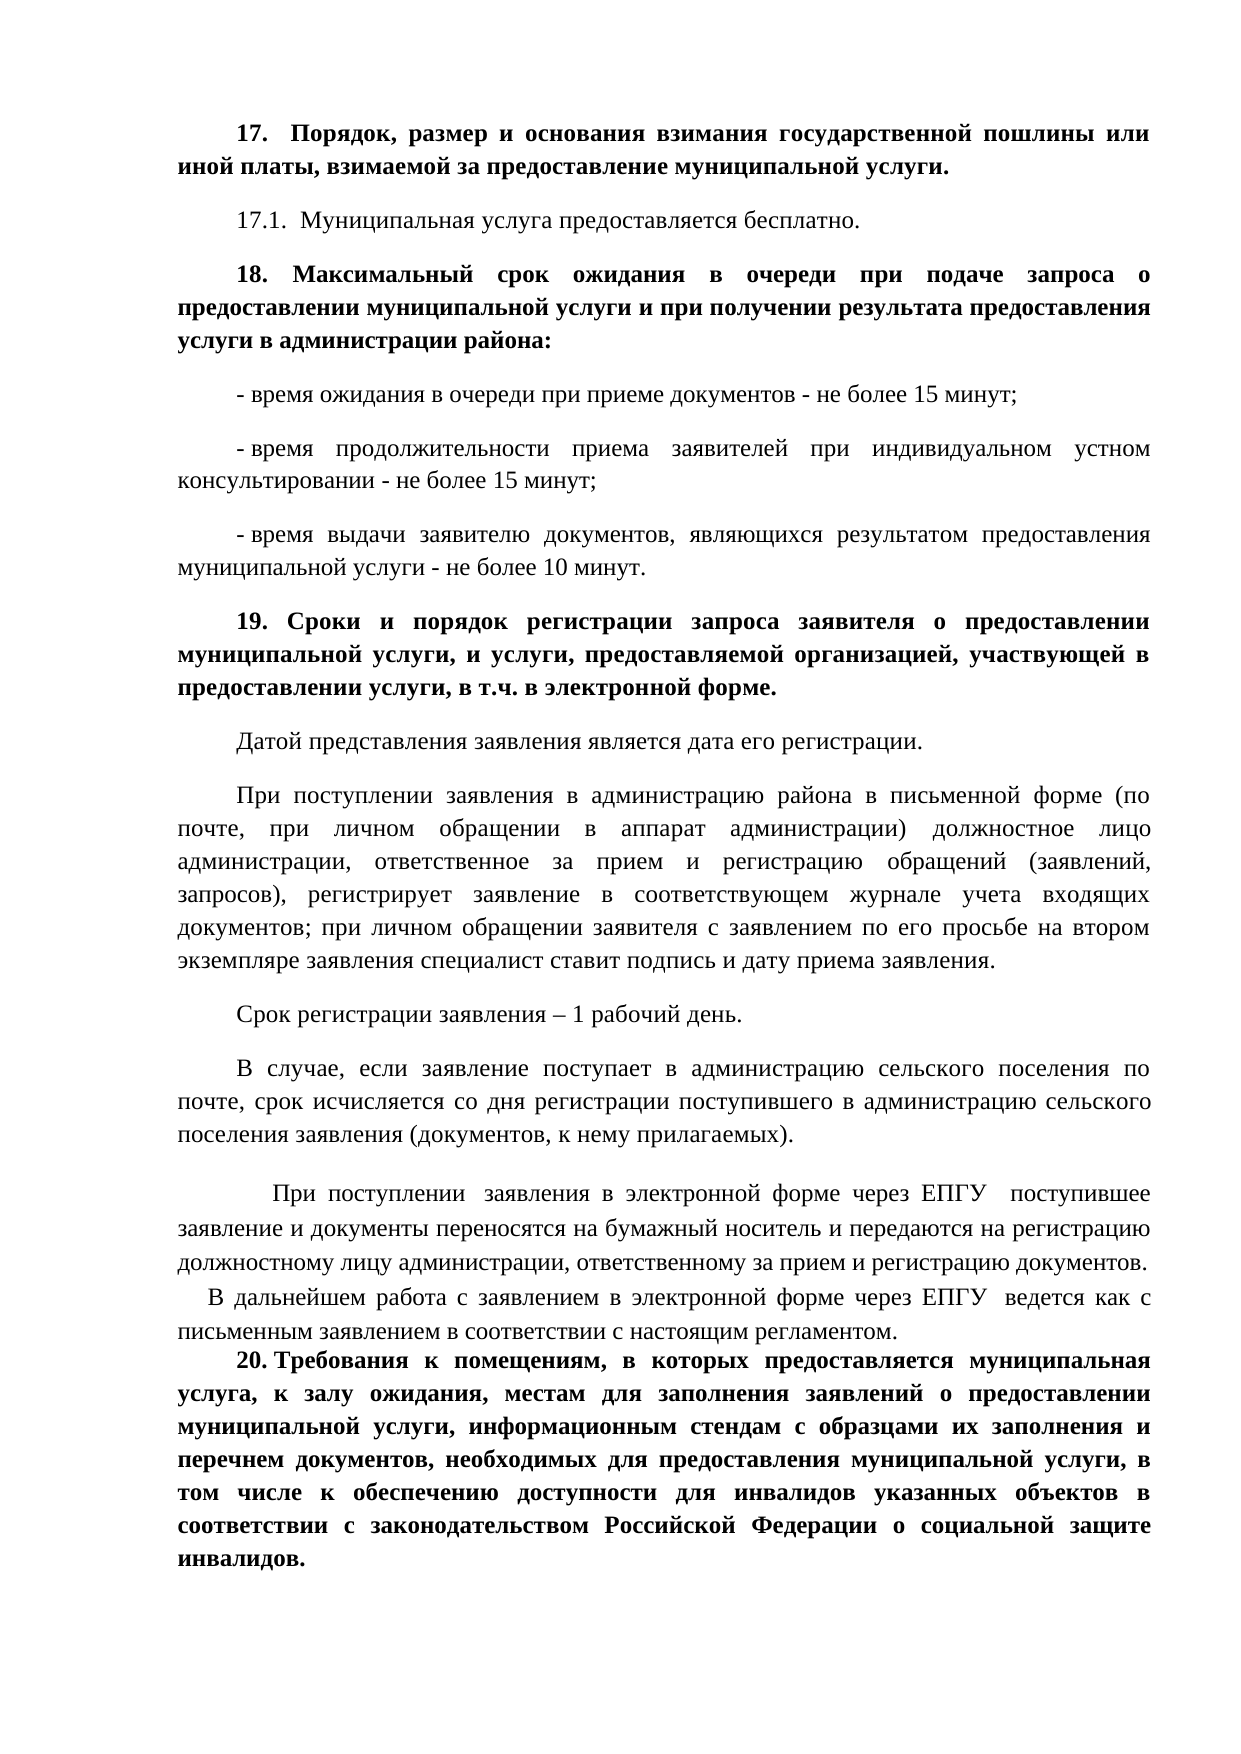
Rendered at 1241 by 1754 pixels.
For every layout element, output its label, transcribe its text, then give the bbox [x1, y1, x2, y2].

text - время выдачи заявителю документов, являющихся результатом предоставления муниципальной услуги - не более 10 минут. [177, 519, 1152, 581]
text 17.1. Муниципальная услуга предоставляется бесплатно. [177, 205, 1152, 234]
text 17. Порядок, размер и основания взимания государственной пошлины или иной платы, взимаемой за предоставление муниципальной услуги. [177, 118, 1152, 180]
text - время продолжительности приема заявителей при индивидуальном устном консультировании - не более 15 минут; [177, 433, 1152, 494]
text В случае, если заявление поступает в администрацию сельского поселения по почте, срок исчисляется со дня регистрации поступившего в администрацию сельского поселения заявления (документов, к нему прилагаемых). [177, 1053, 1152, 1148]
text Срок регистрации заявления – 1 рабочий день. [177, 999, 1152, 1028]
text При поступлении заявления в электронной форме через ЕПГУ поступившее заявление и документы переносятся на бумажный носитель и передаются на регистрацию должностному лицу администрации, ответственному за прием и регистрацию документов. [177, 1173, 1152, 1276]
text 18. Максимальный срок ожидания в очереди при подаче запроса о предоставлении муниципальной услуги и при получении результата предоставления услуги в администрации района: [177, 259, 1152, 354]
text - время ожидания в очереди при приеме документов - не более 15 минут; [177, 379, 1152, 407]
text При поступлении заявления в администрацию района в письменной форме (по почте, при личном обращении в аппарат администрации) должностное лицо администрации, ответственное за прием и регистрацию обращений (заявлений, запросов), регистрирует заявление в соответствующем журнале учета входящих документов; при личном обращении заявителя с заявлением по его просьбе на втором экземпляре заявления специалист ставит подпись и дату приема заявления. [177, 780, 1152, 974]
text В дальнейшем работа с заявлением в электронной форме через ЕПГУ ведется как с письменным заявлением в соответствии с настоящим регламентом. [177, 1276, 1152, 1345]
text 19. Сроки и порядок регистрации запроса заявителя о предоставлении муниципальной услуги, и услуги, предоставляемой организацией, участвующей в предоставлении услуги, в т.ч. в электронной форме. [177, 606, 1152, 701]
text Датой представления заявления является дата его регистрации. [177, 726, 1152, 755]
text 20. Требования к помещениям, в которых предоставляется муниципальная услуга, к залу ожидания, местам для заполнения заявлений о предоставлении муниципальной услуги, информационным стендам с образцами их заполнения и перечнем документов, необходимых для предоставления муниципальной услуги, в том числе к обеспечению доступности для инвалидов указанных объектов в соответствии с законодательством Российской Федерации о социальной защите инвалидов. [177, 1345, 1152, 1572]
